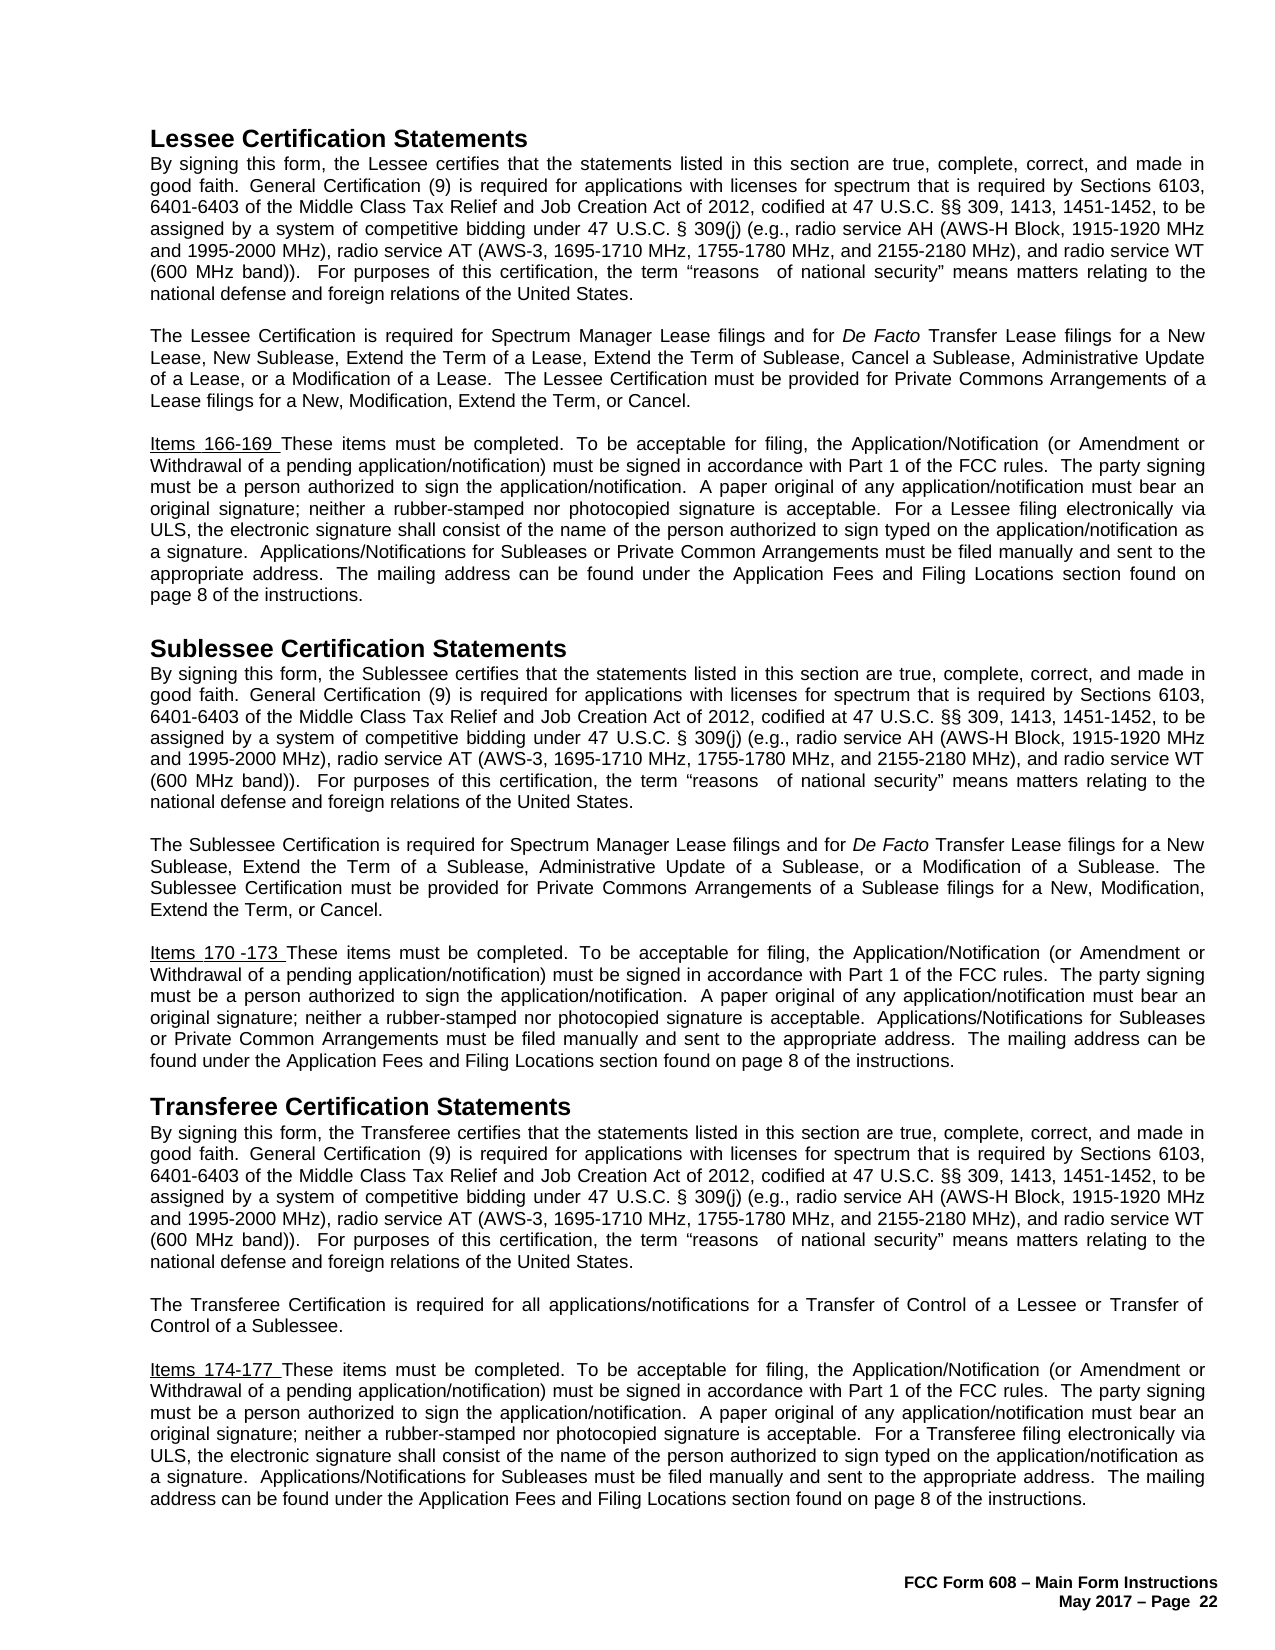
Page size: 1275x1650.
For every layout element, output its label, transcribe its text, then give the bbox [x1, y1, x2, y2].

text FCC Form 608 – Main Form Instructions [137, 1573, 1218, 1592]
subtitle Transferee Certification Statements [150, 1092, 1229, 1121]
text By signing this form, the Transferee certifies that the statements listed in this section are true, complete, correct, and made in good faith. General Certification (9) is required for applications with licenses for spectrum that is required by Sections 6103, 6401-6403 of the Middle Class Tax Relief and Job Creation Act of 2012, codified at 47 U.S.C. §§ 309, 1413, 1451-1452, to be assigned by a system of competitive bidding under 47 U.S.C. § 309(j) (e.g., radio service AH (AWS-H Block, 1915-1920 MHz and 1995-2000 MHz), radio service AT (AWS-3, 1695-1710 MHz, 1755-1780 MHz, and 2155-2180 MHz), and radio service WT (600 MHz band)). For purposes of this certification, the term “reasons of national security” means matters relating to the national defense and foreign relations of the United States. [150, 1121, 1206, 1272]
subtitle Lessee Certification Statements [150, 124, 1229, 153]
text The Lessee Certification is required for Spectrum Manager Lease filings and for De Facto Transfer Lease filings for a New Lease, New Sublease, Extend the Term of a Lease, Extend the Term of Sublease, Cancel a Sublease, Administrative Update of a Lease, or a Modification of a Lease. The Lessee Certification must be provided for Private Commons Arrangements of a Lease filings for a New, Modification, Extend the Term, or Cancel. [150, 325, 1206, 411]
text By signing this form, the Sublessee certifies that the statements listed in this section are true, complete, correct, and made in good faith. General Certification (9) is required for applications with licenses for spectrum that is required by Sections 6103, 6401-6403 of the Middle Class Tax Relief and Job Creation Act of 2012, codified at 47 U.S.C. §§ 309, 1413, 1451-1452, to be assigned by a system of competitive bidding under 47 U.S.C. § 309(j) (e.g., radio service AH (AWS-H Block, 1915-1920 MHz and 1995-2000 MHz), radio service AT (AWS-3, 1695-1710 MHz, 1755-1780 MHz, and 2155-2180 MHz), and radio service WT (600 MHz band)). For purposes of this certification, the term “reasons of national security” means matters relating to the national defense and foreign relations of the United States. [150, 663, 1206, 812]
text The Sublessee Certification is required for Spectrum Manager Lease filings and for De Facto Transfer Lease filings for a New Sublease, Extend the Term of a Sublease, Administrative Update of a Sublease, or a Modification of a Sublease. The Sublessee Certification must be provided for Private Commons Arrangements of a Sublease filings for a New, Modification, Extend the Term, or Cancel. [150, 834, 1205, 920]
subtitle Sublessee Certification Statements [150, 634, 1229, 663]
text Items 166-169 These items must be completed. To be acceptable for filing, the Application/Notification (or Amendment or Withdrawal of a pending application/notification) must be signed in accordance with Part 1 of the FCC rules. The party signing must be a person authorized to sign the application/notification. A paper original of any application/notification must bear an original signature; neither a rubber-stamped nor photocopied signature is acceptable. For a Lessee filing electronically via ULS, the electronic signature shall consist of the name of the person authorized to sign typed on the application/notification as a signature. Applications/Notifications for Subleases or Private Common Arrangements must be filed manually and sent to the appropriate address. The mailing address can be found under the Application Fees and Filing Locations section found on page 8 of the instructions. [150, 433, 1206, 606]
text Items 174-177 These items must be completed. To be acceptable for filing, the Application/Notification (or Amendment or Withdrawal of a pending application/notification) must be signed in accordance with Part 1 of the FCC rules. The party signing must be a person authorized to sign the application/notification. A paper original of any application/notification must bear an original signature; neither a rubber-stamped nor photocopied signature is acceptable. For a Transferee filing electronically via ULS, the electronic signature shall consist of the name of the person authorized to sign typed on the application/notification as a signature. Applications/Notifications for Subleases must be filed manually and sent to the appropriate address. The mailing address can be found under the Application Fees and Filing Locations section found on page 8 of the instructions. [150, 1358, 1206, 1509]
text Items 170 -173 These items must be completed. To be acceptable for filing, the Application/Notification (or Amendment or Withdrawal of a pending application/notification) must be signed in accordance with Part 1 of the FCC rules. The party signing must be a person authorized to sign the application/notification. A paper original of any application/notification must bear an original signature; neither a rubber-stamped nor photocopied signature is acceptable. Applications/Notifications for Subleases or Private Common Arrangements must be filed manually and sent to the appropriate address. The mailing address can be found under the Application Fees and Filing Locations section found on page 8 of the instructions. [150, 942, 1206, 1071]
text The Transferee Certification is required for all applications/notifications for a Transfer of Control of a Lessee or Transfer of Control of a Sublessee. [150, 1294, 1202, 1337]
text By signing this form, the Lessee certifies that the statements listed in this section are true, complete, correct, and made in good faith. General Certification (9) is required for applications with licenses for spectrum that is required by Sections 6103, 6401-6403 of the Middle Class Tax Relief and Job Creation Act of 2012, codified at 47 U.S.C. §§ 309, 1413, 1451-1452, to be assigned by a system of competitive bidding under 47 U.S.C. § 309(j) (e.g., radio service AH (AWS-H Block, 1915-1920 MHz and 1995-2000 MHz), radio service AT (AWS-3, 1695-1710 MHz, 1755-1780 MHz, and 2155-2180 MHz), and radio service WT (600 MHz band)). For purposes of this certification, the term “reasons of national security” means matters relating to the national defense and foreign relations of the United States. [150, 153, 1206, 304]
text May 2017 – Page 22 [137, 1592, 1218, 1611]
